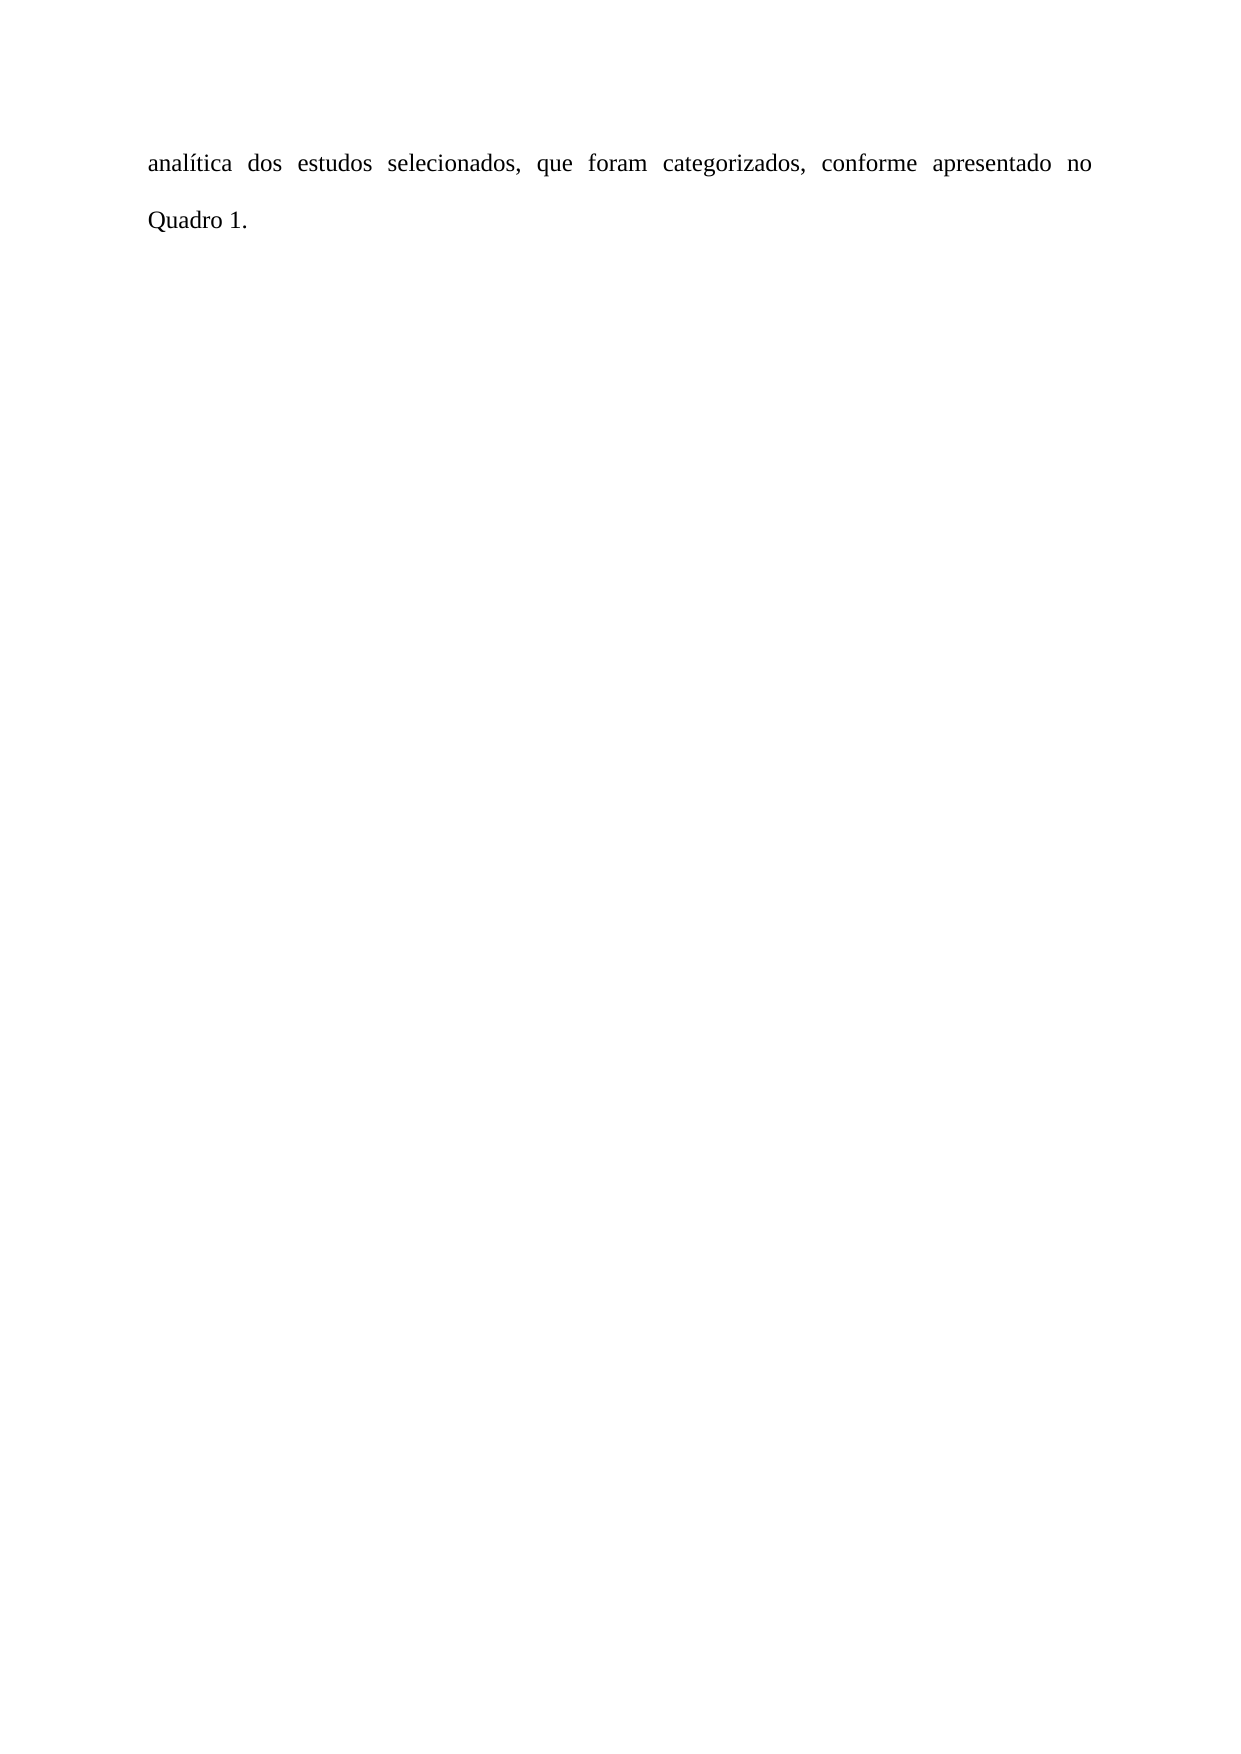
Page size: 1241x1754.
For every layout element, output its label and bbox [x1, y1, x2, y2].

text [148, 148, 1092, 234]
